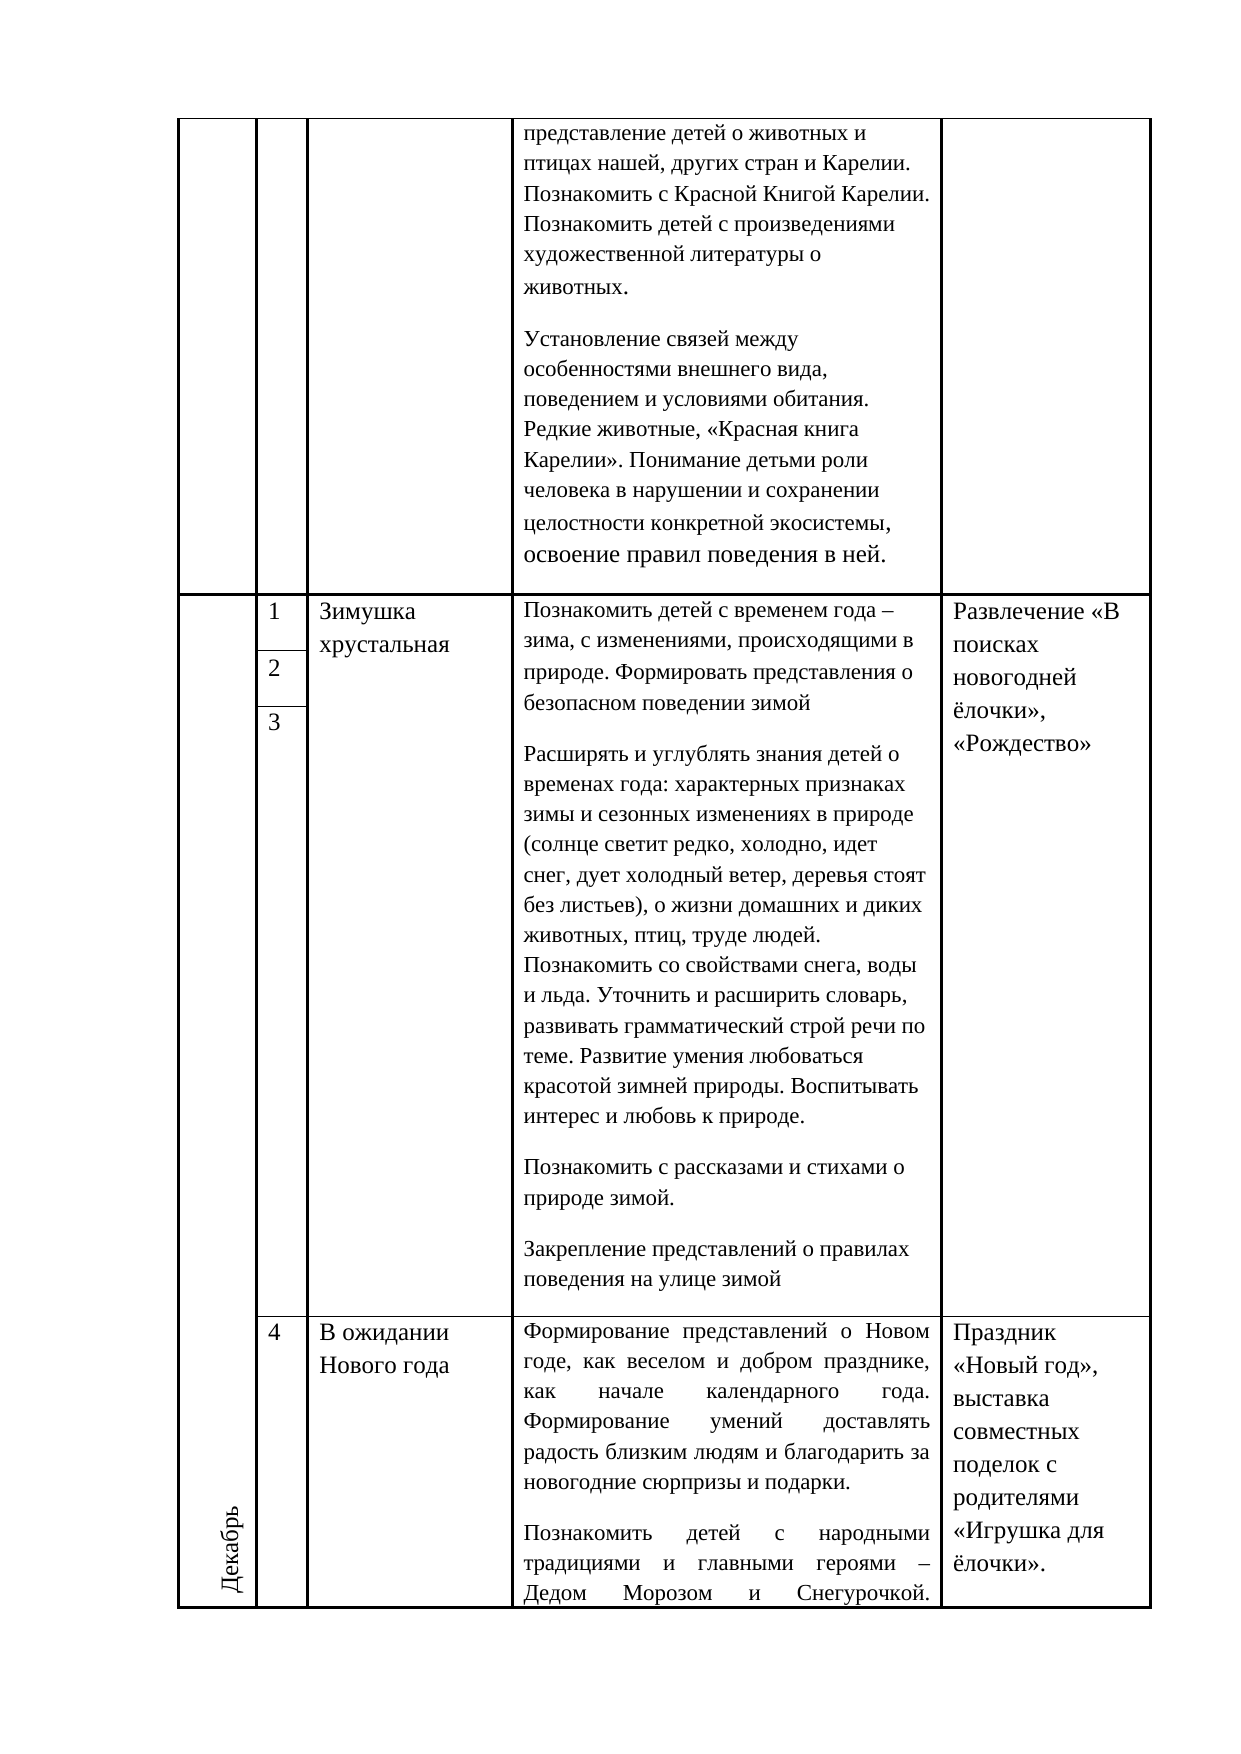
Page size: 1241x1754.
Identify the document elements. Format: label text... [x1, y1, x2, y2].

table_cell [309, 1317, 511, 1606]
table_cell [514, 1317, 940, 1606]
table_cell 1 [258, 596, 306, 649]
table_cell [943, 1317, 1149, 1606]
table_cell Декабрь [180, 596, 255, 1606]
table_cell 4 [258, 119, 306, 593]
table_cell 3 [258, 707, 306, 1316]
table_cell 2 [258, 651, 306, 706]
table_cell Зимушка хрустальная [309, 596, 511, 1316]
table_cell Познакомить детей с временем года – зима, с изменениями, происходящими в природе. Формировать представления о безопасном поведении зимой Расширять и углублять знания детей о временах года: характерных признаках зимы и сезонных изменениях в природе (солнце светит редко, холодно, идет снег, дует холодный ветер, деревья стоят без листьев), о жизни домашних и диких животных, птиц, труде людей. Познакомить со свойствами снега, воды и льда. Уточнить и расширить словарь, развивать грамматический строй речи по теме. Развитие умения любоваться красотой зимней природы. Воспитывать интерес и любовь к природе. Познакомить с рассказами и стихами о природе зимой. Закрепление представлений о правилах поведения на улице зимой [514, 596, 940, 1316]
table_cell Развлечение «В поисках новогодней ёлочки», «Рождество» [943, 596, 1149, 1316]
table_cell 4 [258, 1317, 306, 1606]
